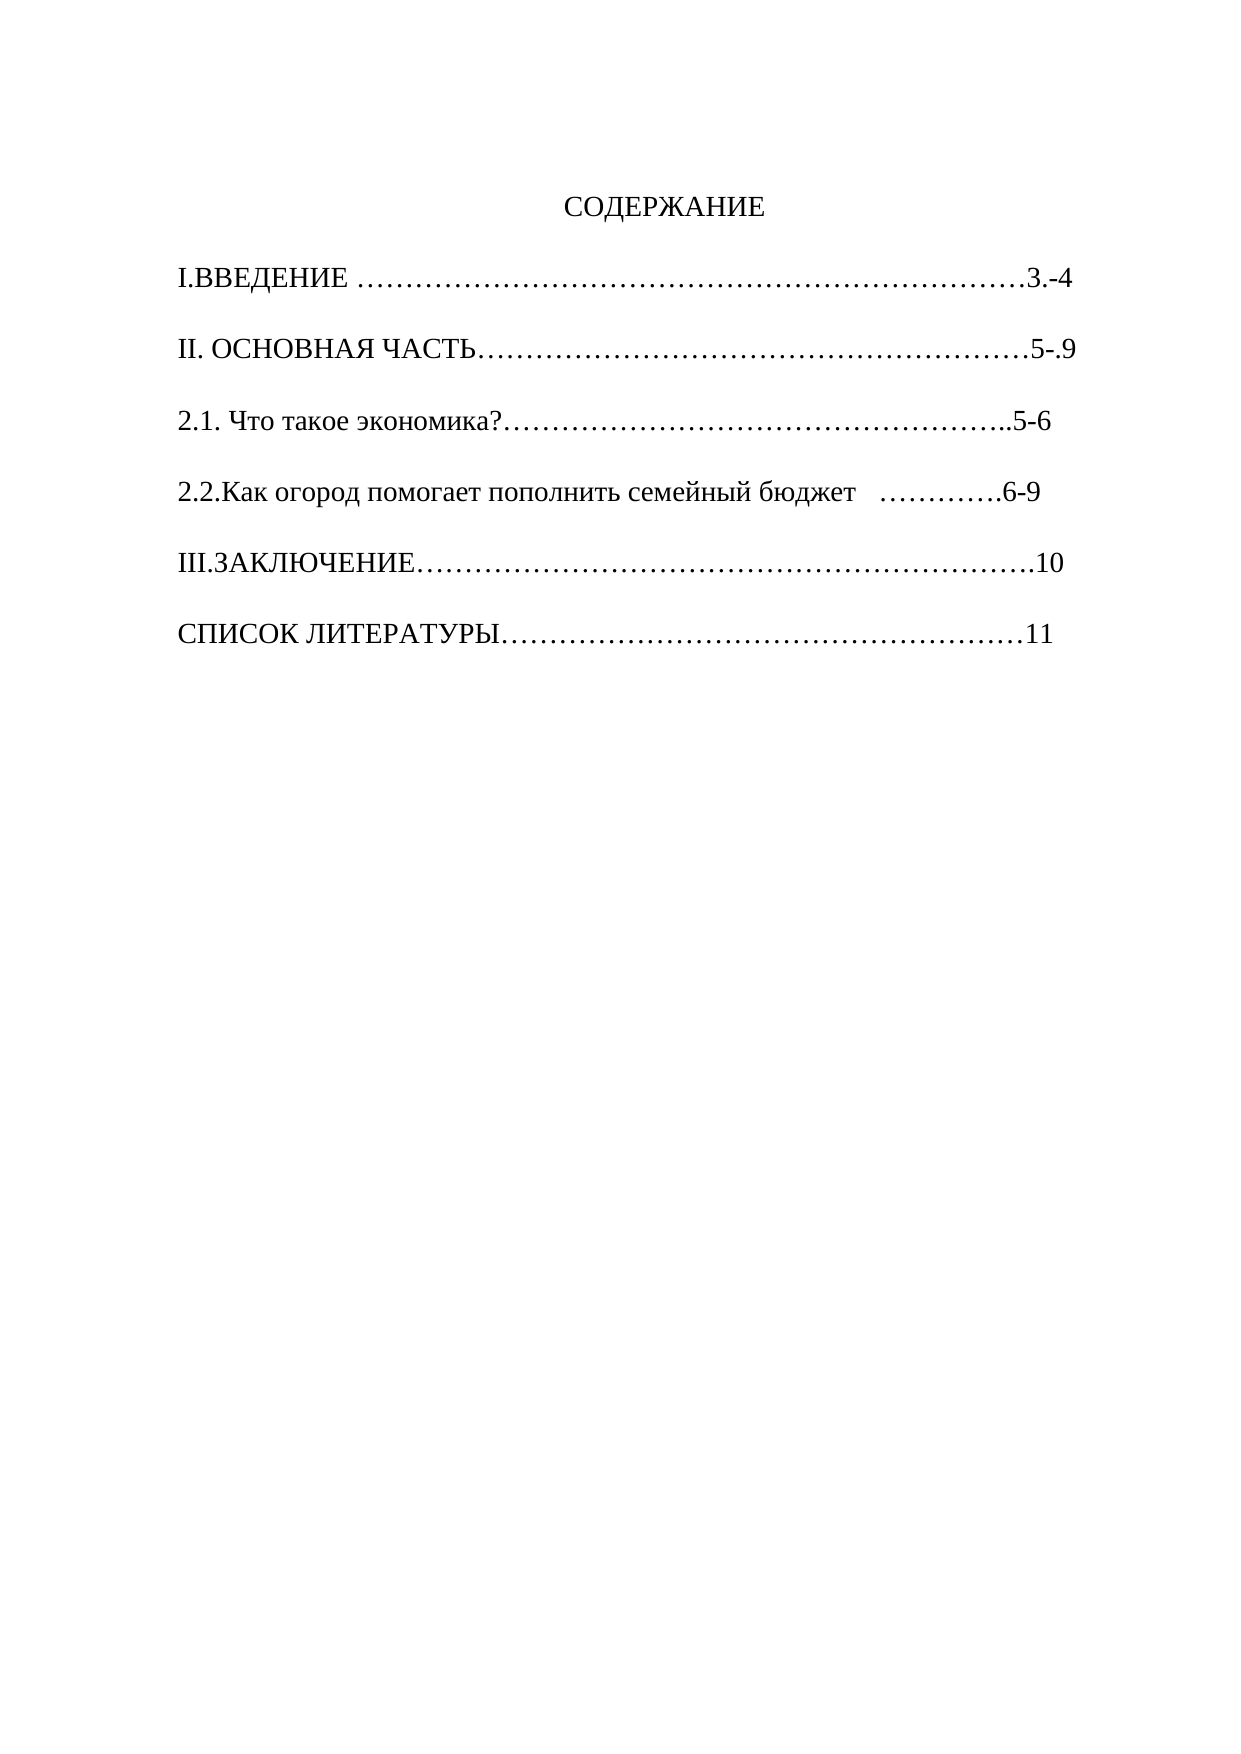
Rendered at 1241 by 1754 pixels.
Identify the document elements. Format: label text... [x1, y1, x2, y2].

text II. ОСНОВНАЯ ЧАСТЬ…………………………………………………5-.9 [177, 332, 1152, 365]
text СПИСОК ЛИТЕРАТУРЫ………………………………………………11 [177, 616, 1152, 650]
text 2.1. Что такое экономика?……………………………………………..5-6 [177, 403, 1152, 436]
text I.ВВЕДЕНИЕ ……………………………………………………………3.-4 [177, 260, 1152, 294]
text СОДЕРЖАНИЕ [177, 189, 1152, 223]
text III.ЗАКЛЮЧЕНИЕ……………………………………………………….10 [177, 545, 1152, 578]
text 2.2.Как огород помогает пополнить семейный бюджет ………….6-9 [177, 474, 1152, 507]
